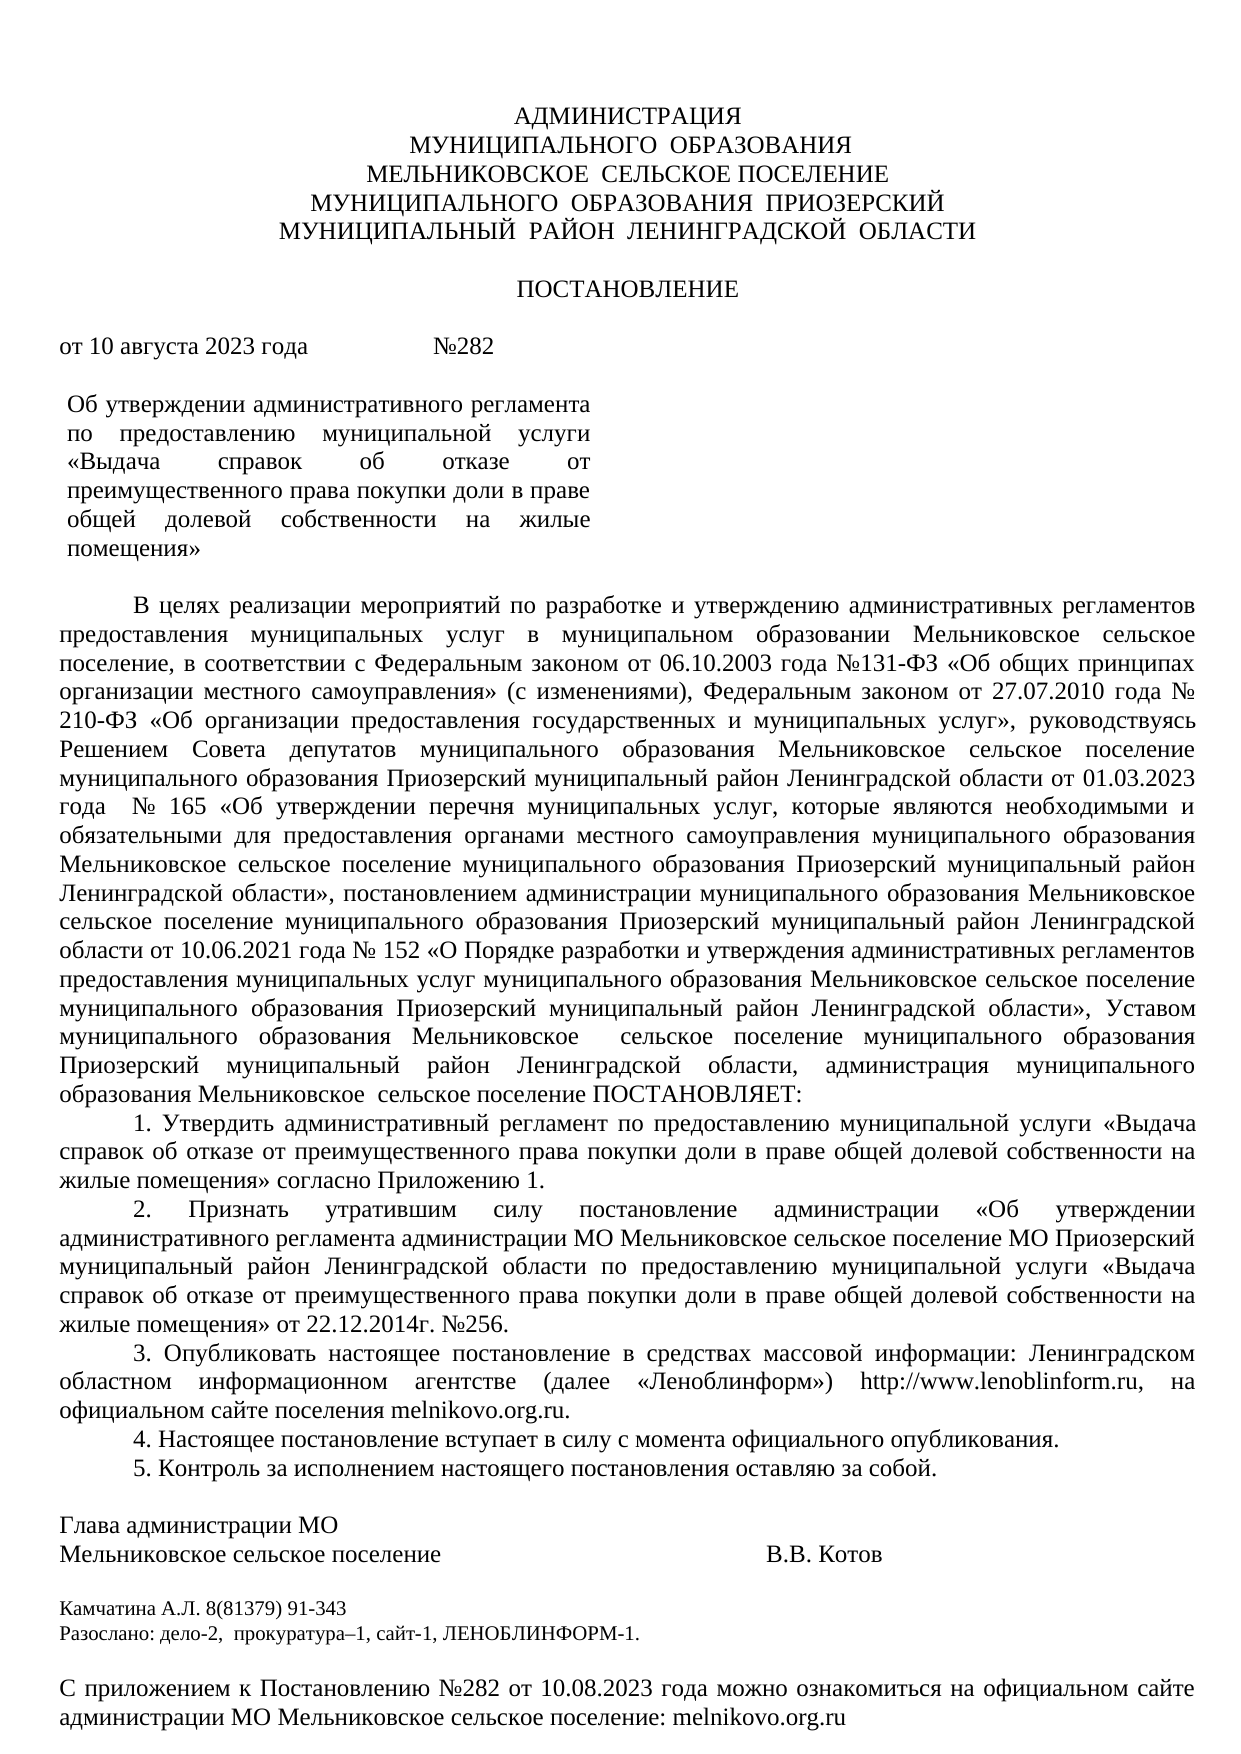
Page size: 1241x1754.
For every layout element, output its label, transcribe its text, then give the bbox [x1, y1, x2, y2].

text Мельниковское сельское поселение В.В. Котов [59, 1539, 1196, 1568]
text ПОСТАНОВЛЕНИЕ [59, 274, 1196, 303]
text Разослано: дело-2, прокуратура–1, сайт-1, ЛЕНОБЛИНФОРМ-1. [59, 1620, 1196, 1644]
text С приложением к Постановлению №282 от 10.08.2023 года можно ознакомиться на официальном сайте администрации МО Мельниковское сельское поселение: melnikovo.org.ru [59, 1673, 1196, 1731]
text МУНИЦИПАЛЬНОГО ОБРАЗОВАНИЯ ПРИОЗЕРСКИЙ [59, 188, 1196, 216]
text 4. Настоящее постановление вступает в силу с момента официального опубликования. [59, 1424, 1196, 1453]
text МУНИЦИПАЛЬНЫЙ РАЙОН ЛЕНИНГРАДСКОЙ ОБЛАСТИ [59, 216, 1196, 245]
text Глава администрации МО [59, 1510, 1196, 1539]
text 5. Контроль за исполнением настоящего постановления оставляю за собой. [59, 1453, 1196, 1481]
text Камчатина А.Л. 8(81379) 91-343 [59, 1596, 1196, 1620]
text 1. Утвердить административный регламент по предоставлению муниципальной услуги «Выдача справок об отказе от преимущественного права покупки доли в праве общей долевой собственности на жилые помещения» согласно Приложению 1. [59, 1108, 1196, 1194]
text от 10 августа 2023 года №282 [59, 331, 1196, 360]
text АДМИНИСТРАЦИЯ [59, 101, 1196, 130]
text В целях реализации мероприятий по разработке и утверждению административных регламентов предоставления муниципальных услуг в муниципальном образовании Мельниковское сельское поселение, в соответствии с Федеральным законом от 06.10.2003 года №131-ФЗ «Об общих принципах организации местного самоуправления» (с изменениями), Федеральным законом от 27.07.2010 года № 210-ФЗ «Об организации предоставления государственных и муниципальных услуг», руководствуясь Решением Совета депутатов муниципального образования Мельниковское сельское поселение муниципального образования Приозерский муниципальный район Ленинградской области от 01.03.2023 года № 165 «Об утверждении перечня муниципальных услуг, которые являются необходимыми и обязательными для предоставления органами местного самоуправления муниципального образования Мельниковское сельское поселение муниципального образования Приозерский муниципальный район Ленинградской области», постановлением администрации муниципального образования Мельниковское сельское поселение муниципального образования Приозерский муниципальный район Ленинградской области от 10.06.2021 года № 152 «О Порядке разработки и утверждения административных регламентов предоставления муниципальных услуг муниципального образования Мельниковское сельское поселение муниципального образования Приозерский муниципальный район Ленинградской области», Уставом муниципального образования Мельниковское сельское поселение муниципального образования Приозерский муниципальный район Ленинградской области, администрация муниципального образования Мельниковское сельское поселение ПОСТАНОВЛЯЕТ: [59, 590, 1196, 1108]
text МУНИЦИПАЛЬНОГО ОБРАЗОВАНИЯ [59, 130, 1196, 159]
text 3. Опубликовать настоящее постановление в средствах массовой информации: Ленинградском областном информационном агентстве (далее «Леноблинформ») http://www.lenoblinform.ru, на официальном сайте поселения melnikovo.org.ru. [59, 1338, 1196, 1424]
text МЕЛЬНИКОВСКОЕ СЕЛЬСКОЕ ПОСЕЛЕНИЕ [59, 159, 1196, 188]
text 2. Признать утратившим силу постановление администрации «Об утверждении административного регламента администрации МО Мельниковское сельское поселение МО Приозерский муниципальный район Ленинградской области по предоставлению муниципальной услуги «Выдача справок об отказе от преимущественного права покупки доли в праве общей долевой собственности на жилые помещения» от 22.12.2014г. №256. [59, 1194, 1196, 1338]
table_header Об утверждении административного регламента по предоставлению муниципальной услуги «Выдача справок об отказе от преимущественного права покупки доли в праве общей долевой собственности на жилые помещения» [56, 389, 602, 590]
